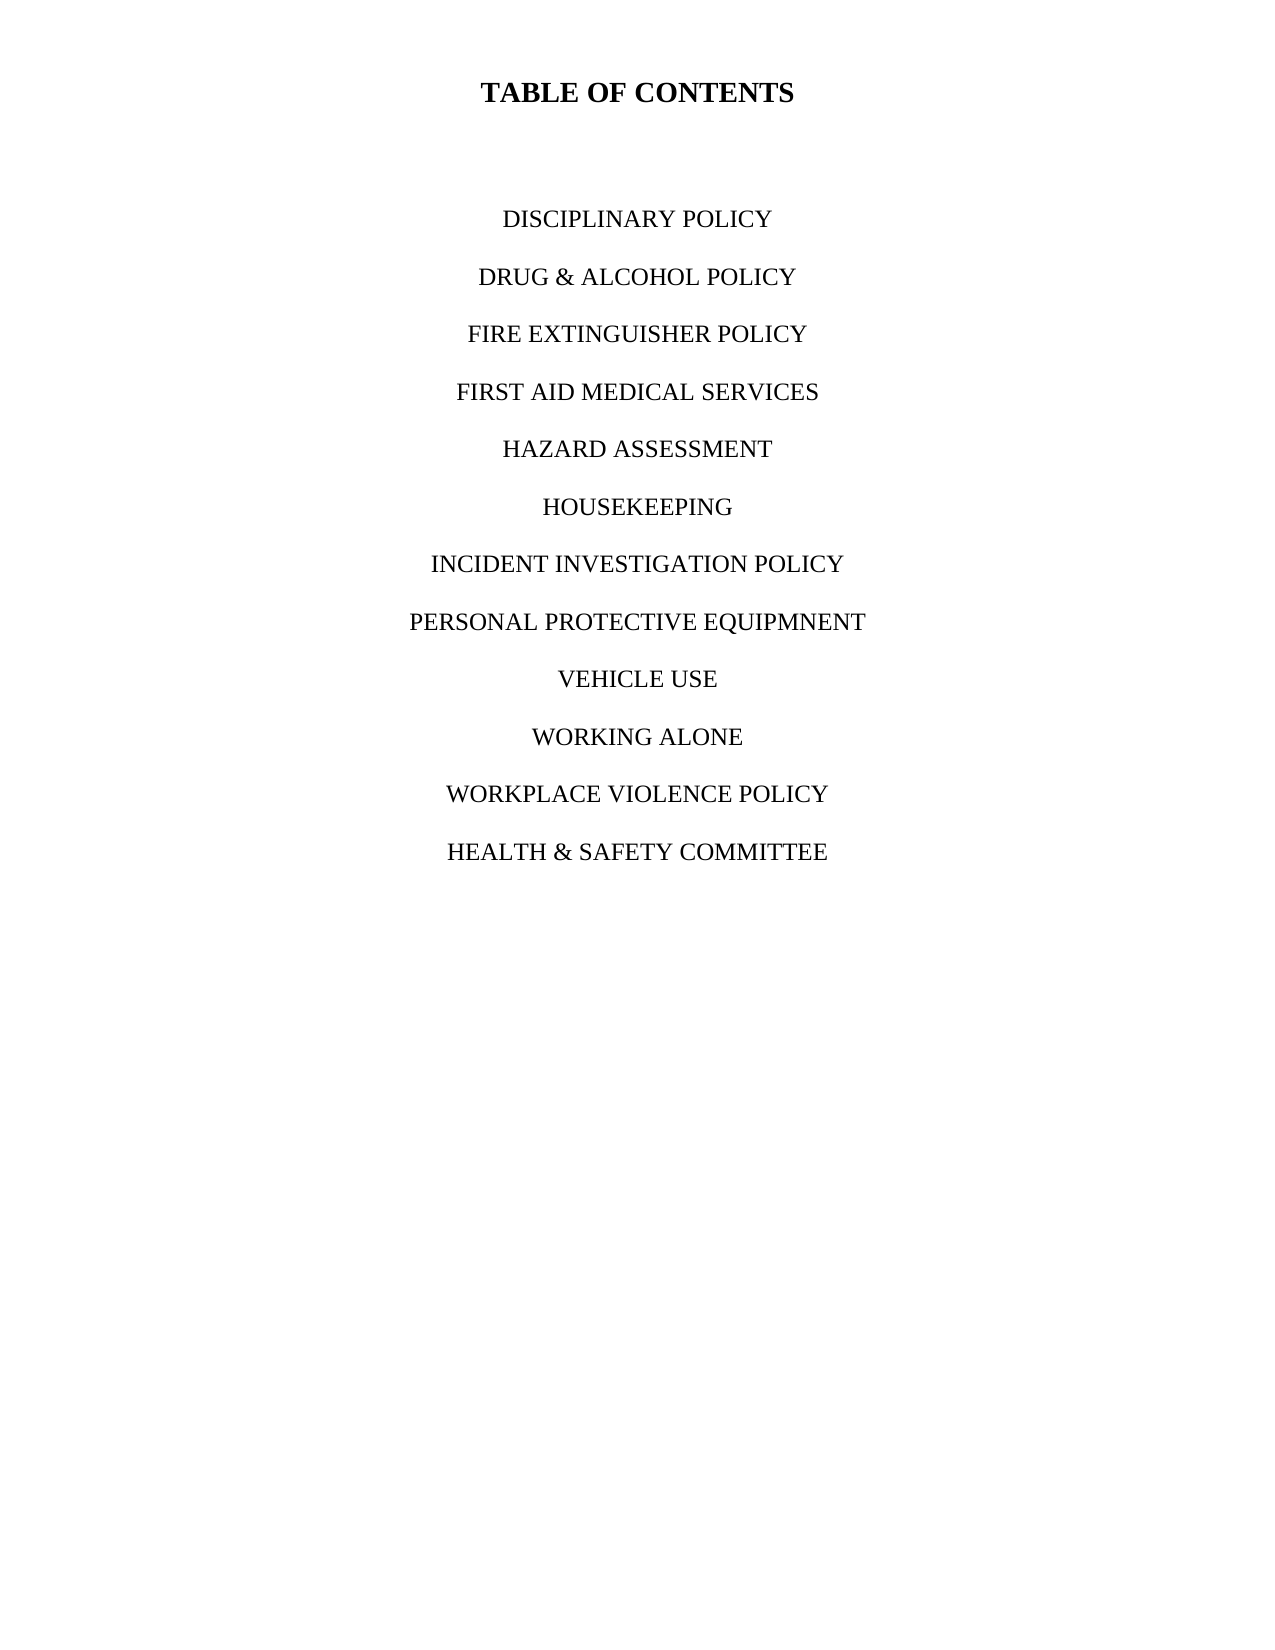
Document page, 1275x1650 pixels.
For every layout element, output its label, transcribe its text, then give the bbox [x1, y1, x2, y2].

text HOUSEKEEPING [180, 492, 1095, 521]
text WORKPLACE VIOLENCE POLICY [180, 779, 1095, 808]
text DRUG & ALCOHOL POLICY [180, 262, 1095, 291]
text INCIDENT INVESTIGATION POLICY [180, 549, 1095, 578]
text DISCIPLINARY POLICY [180, 204, 1095, 233]
text FIRE EXTINGUISHER POLICY [180, 319, 1095, 348]
text TABLE OF CONTENTS [180, 75, 1095, 108]
text WORKING ALONE [180, 722, 1095, 751]
text VEHICLE USE [180, 664, 1095, 693]
text FIRST AID MEDICAL SERVICES [180, 377, 1095, 406]
text HAZARD ASSESSMENT [180, 434, 1095, 463]
text HEALTH & SAFETY COMMITTEE [180, 837, 1095, 866]
text PERSONAL PROTECTIVE EQUIPMNENT [180, 607, 1095, 636]
